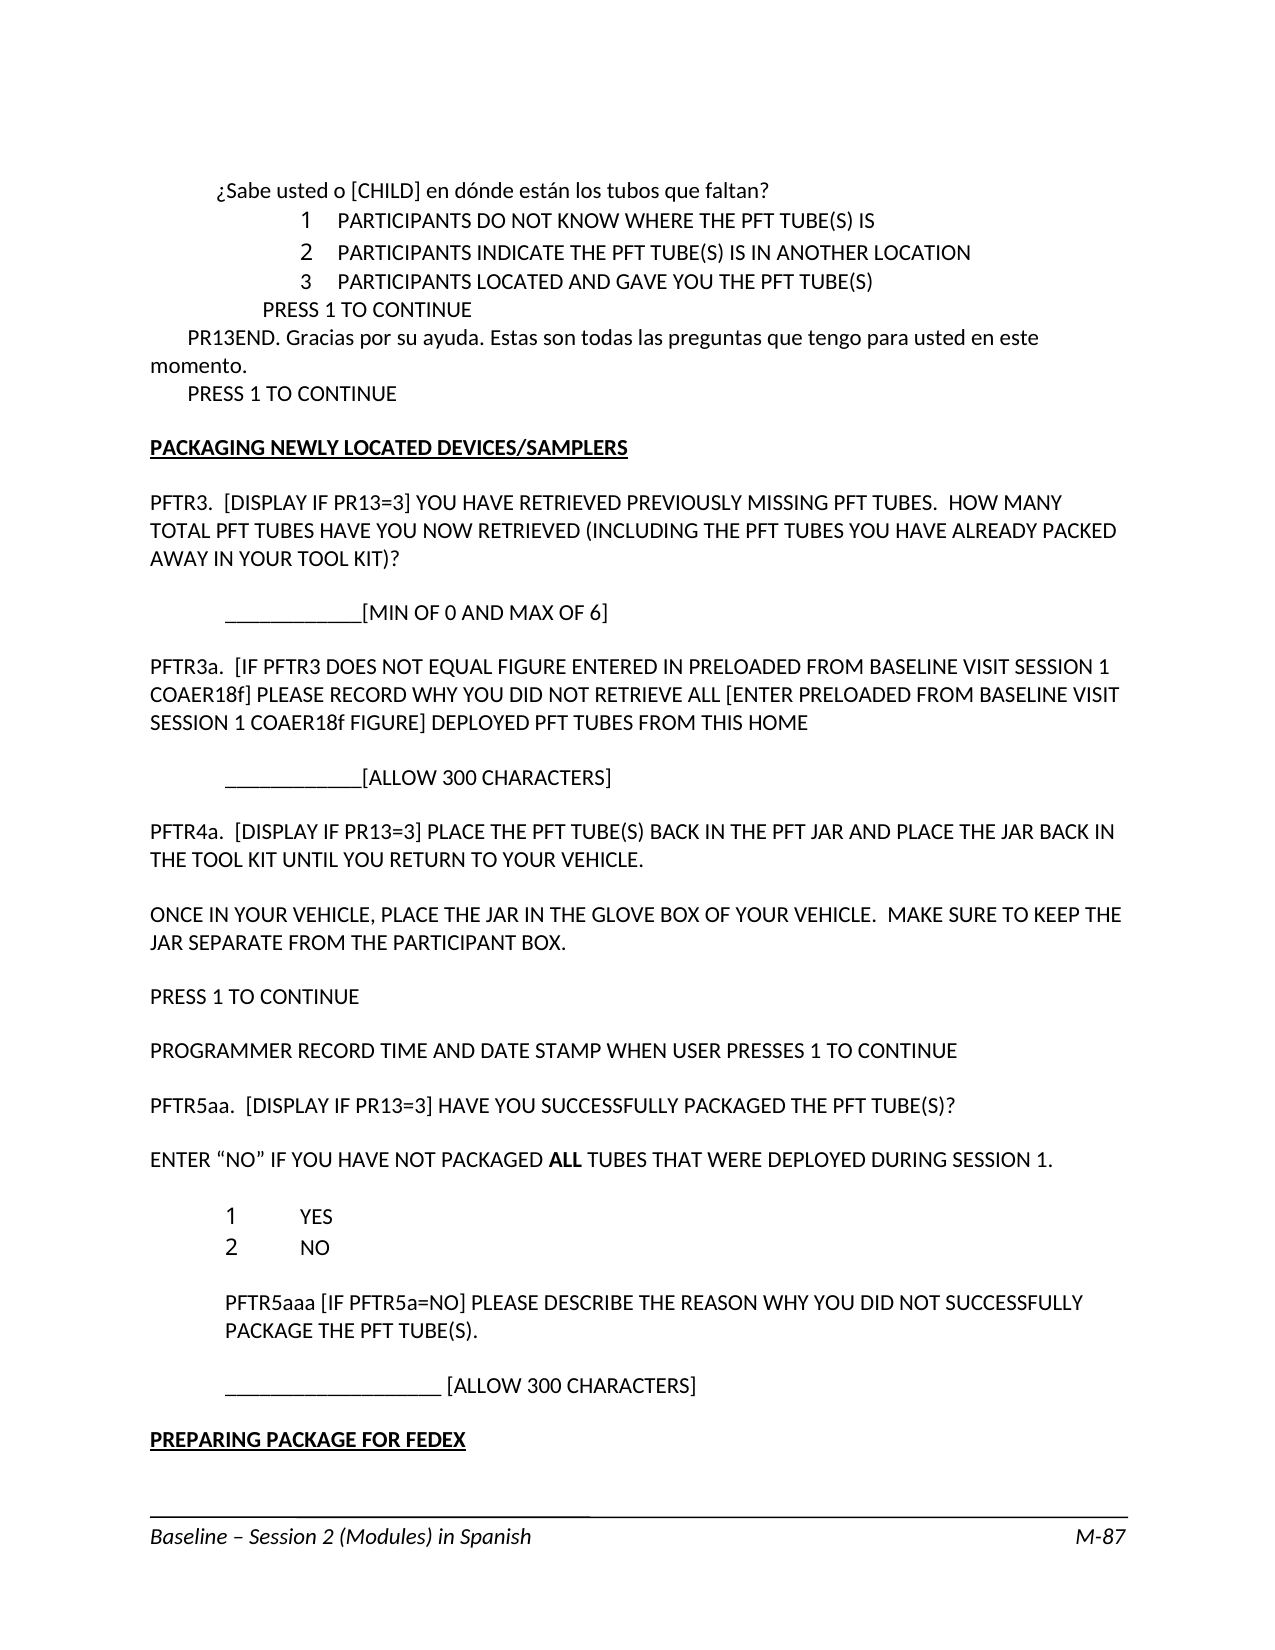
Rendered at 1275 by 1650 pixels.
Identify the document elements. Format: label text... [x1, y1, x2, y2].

list PARTICIPANTS DO NOT KNOW WHERE THE PFT TUBE(S) IS [300, 204, 1125, 236]
text PACKAGING NEWLY LOCATED DEVICES/SAMPLERS [150, 433, 1125, 461]
text PFTR4a. [DISPLAY IF PR13=3] PLACE THE PFT TUBE(S) BACK IN THE PFT JAR AND PLACE THE JAR BACK IN THE TOOL KIT UNTIL YOU RETURN TO YOUR VEHICLE. [150, 817, 1125, 873]
text PRESS 1 TO CONTINUE [150, 982, 1125, 1010]
list NO [225, 1231, 1125, 1262]
text PROGRAMMER RECORD TIME AND DATE STAMP WHEN USER PRESSES 1 TO CONTINUE [150, 1036, 1125, 1064]
text ____________[MIN OF 0 AND MAX OF 6] [150, 598, 1125, 626]
text ENTER “NO” IF YOU HAVE NOT PACKAGED ALL TUBES THAT WERE DEPLOYED DURING SESSION 1. [150, 1145, 1125, 1173]
text PR13END. Gracias por su ayuda. Estas son todas las preguntas que tengo para usted en este momento. [150, 323, 1125, 379]
list PARTICIPANTS LOCATED AND GAVE YOU THE PFT TUBE(S) [300, 267, 1125, 295]
text PFTR3a. [IF PFTR3 DOES NOT EQUAL FIGURE ENTERED IN PRELOADED FROM BASELINE VISIT SESSION 1 COAER18f] PLEASE RECORD WHY YOU DID NOT RETRIEVE ALL [ENTER PRELOADED FROM BASELINE VISIT SESSION 1 COAER18f FIGURE] DEPLOYED PFT TUBES FROM THIS HOME [150, 652, 1125, 737]
text PFTR3. [DISPLAY IF PR13=3] YOU HAVE RETRIEVED PREVIOUSLY MISSING PFT TUBES. HOW MANY TOTAL PFT TUBES HAVE YOU NOW RETRIEVED (INCLUDING THE PFT TUBES YOU HAVE ALREADY PACKED AWAY IN YOUR TOOL KIT)? [150, 488, 1125, 572]
list PRESS 1 TO CONTINUE [262, 295, 1125, 323]
text PRESS 1 TO CONTINUE [150, 379, 1125, 407]
text ¿Sabe usted o [CHILD] en dónde están los tubos que faltan? [216, 176, 1125, 204]
text ONCE IN YOUR VEHICLE, PLACE THE JAR IN THE GLOVE BOX OF YOUR VEHICLE. MAKE SURE TO KEEP THE JAR SEPARATE FROM THE PARTICIPANT BOX. [150, 900, 1125, 956]
list PARTICIPANTS INDICATE THE PFT TUBE(S) IS IN ANOTHER LOCATION [300, 236, 1125, 267]
text PFTR5aa. [DISPLAY IF PR13=3] HAVE YOU SUCCESSFULLY PACKAGED THE PFT TUBE(S)? [150, 1091, 1125, 1119]
list YES [225, 1199, 1125, 1231]
text PFTR5aaa [IF PFTR5a=NO] PLEASE DESCRIBE THE REASON WHY YOU DID NOT SUCCESSFULLY PACKAGE THE PFT TUBE(S). [225, 1288, 1125, 1344]
text ____________[ALLOW 300 CHARACTERS] [225, 763, 1125, 791]
text PREPARING PACKAGE FOR FEDEX [150, 1425, 1125, 1453]
text ___________________ [ALLOW 300 CHARACTERS] [225, 1371, 1125, 1399]
